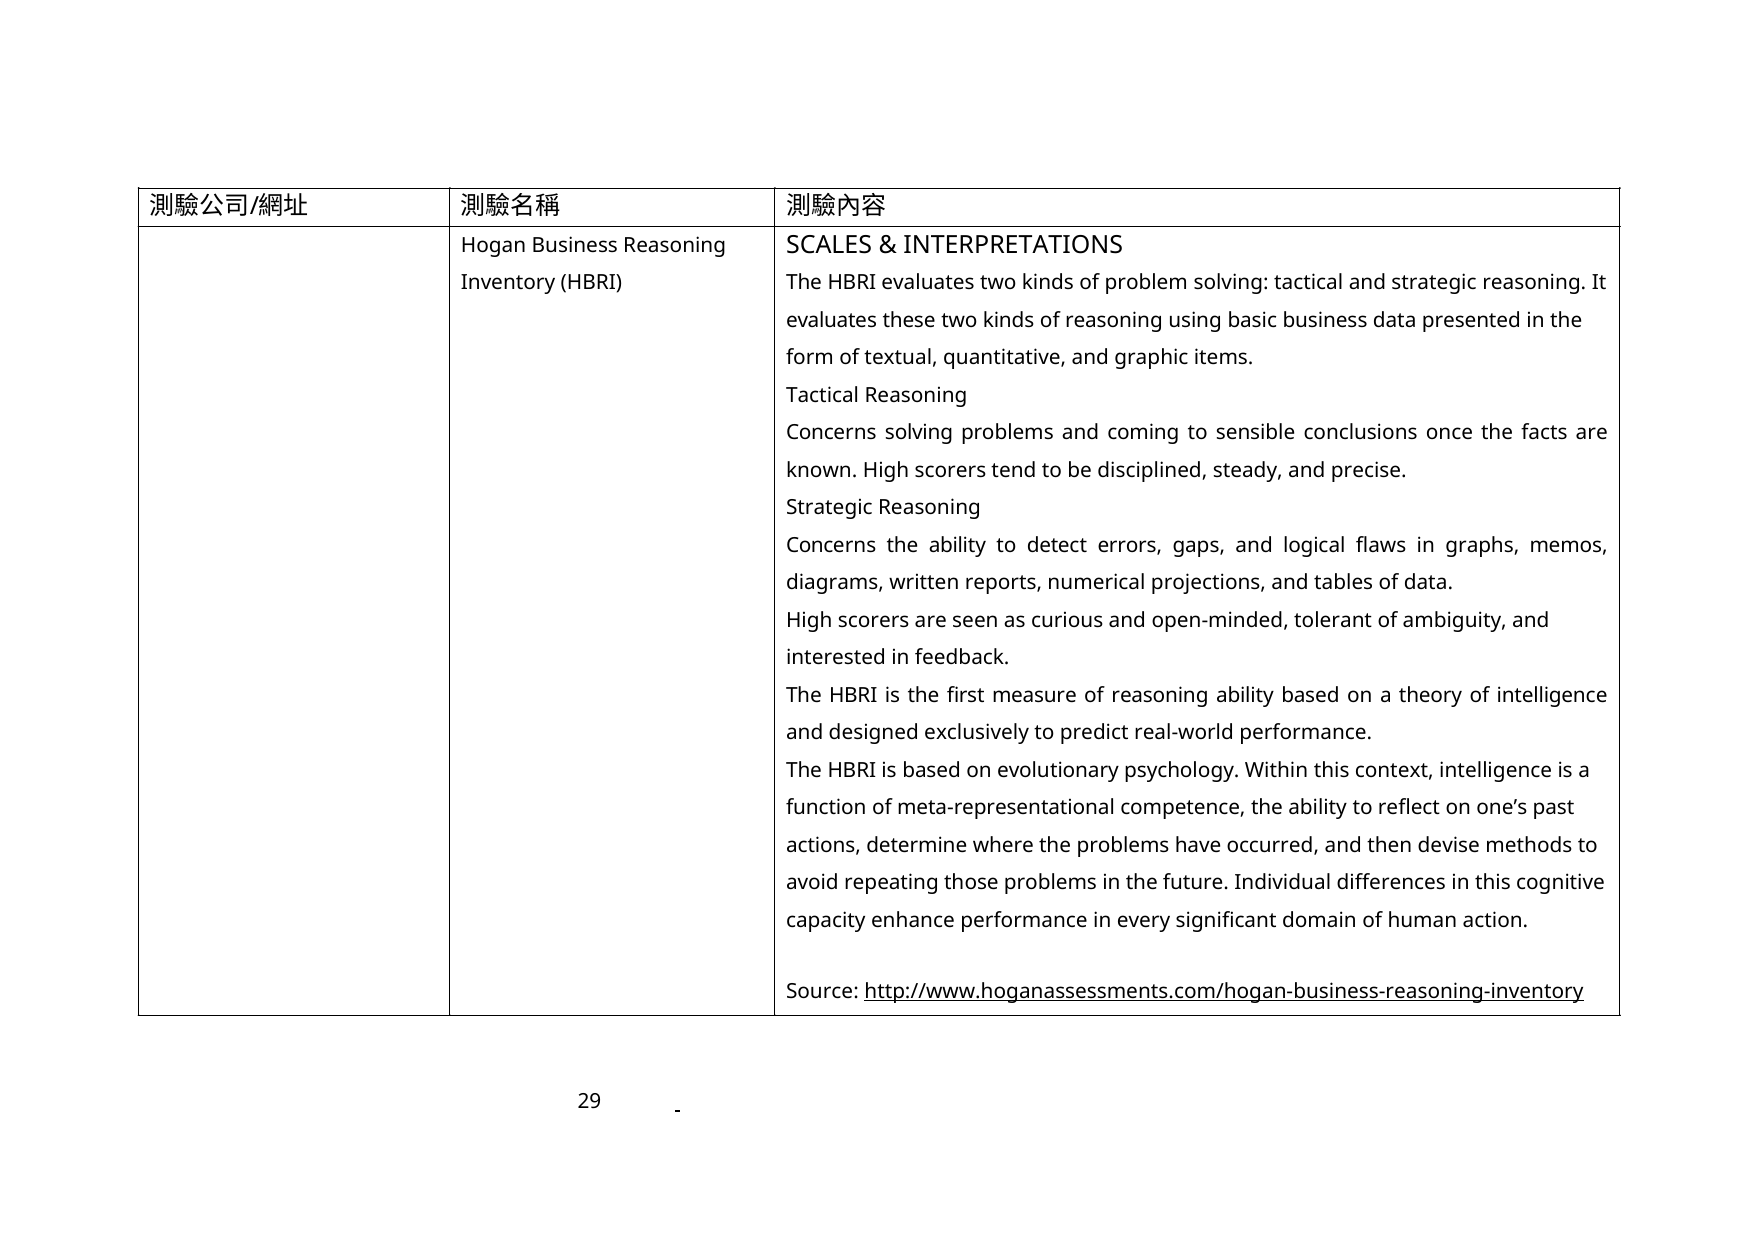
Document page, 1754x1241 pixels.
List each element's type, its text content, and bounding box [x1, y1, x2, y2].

table_header 測驗公司/網址 [139, 189, 449, 226]
table_cell [139, 227, 449, 1015]
table_header 測驗內容 [775, 189, 1619, 226]
table_cell Hogan Business Reasoning Inventory (HBRI) [450, 227, 774, 1015]
table_cell SCALES & INTERPRETATIONS The HBRI evaluates two kinds of problem solving: tactical and strategic reasoning. It evaluates these two kinds of reasoning using basic business data presented in the form of textual, quantitative, and graphic items. Tactical Reasoning Concerns solving problems and coming to sensible conclusions once the facts are known. High scorers tend to be disciplined, steady, and precise. Strategic Reasoning Concerns the ability to detect errors, gaps, and logical flaws in graphs, memos, diagrams, written reports, numerical projections, and tables of data. High scorers are seen as curious and open-minded, tolerant of ambiguity, and interested in feedback. The HBRI is the first measure of reasoning ability based on a theory of intelligence and designed exclusively to predict real-world performance. The HBRI is based on evolutionary psychology. Within this context, intelligence is a function of meta-representational competence, the ability to reflect on one’s past actions, determine where the problems have occurred, and then devise methods to avoid repeating those problems in the future. Individual differences in this cognitive capacity enhance performance in every significant domain of human action. Source: http://www.hoganassessments.com/hogan-business-reasoning-inventory [775, 227, 1619, 1015]
table_header 測驗名稱 [450, 189, 774, 226]
